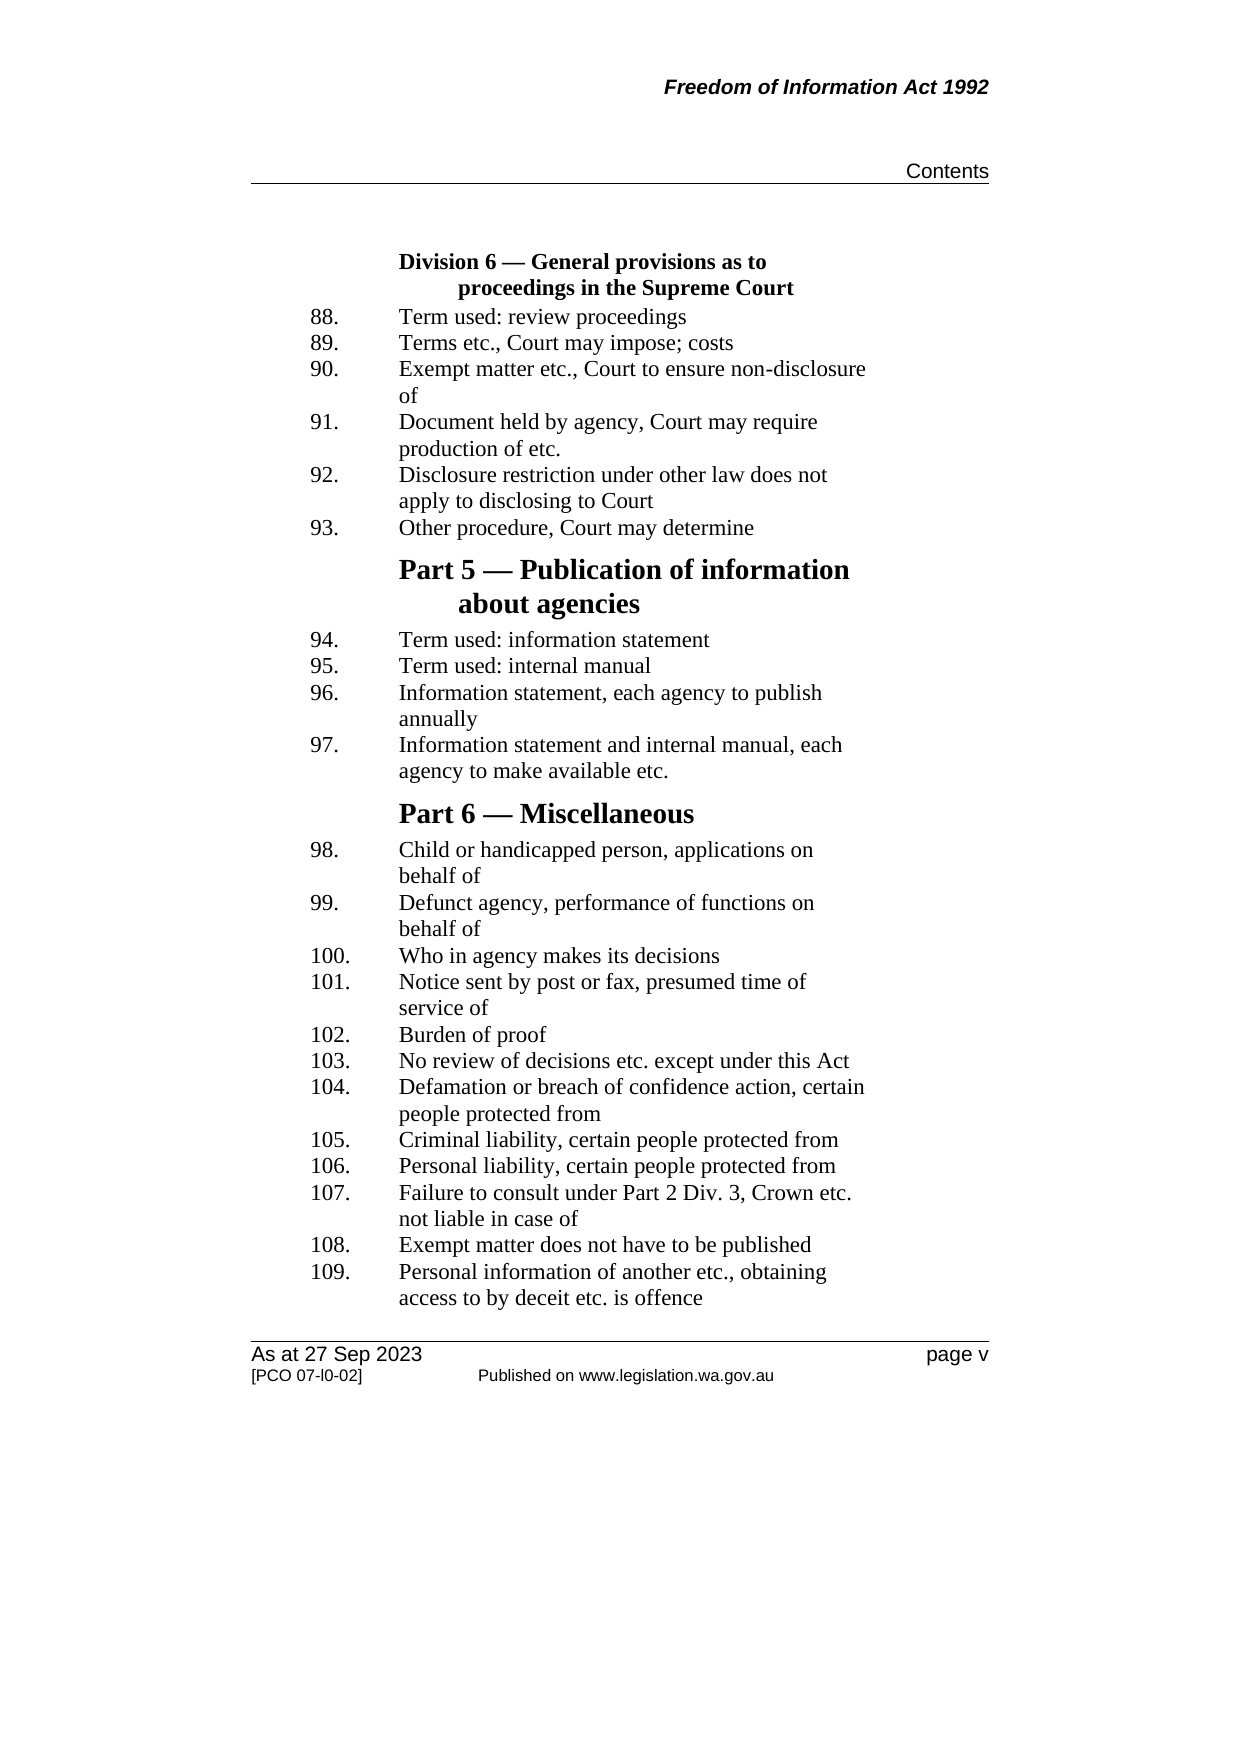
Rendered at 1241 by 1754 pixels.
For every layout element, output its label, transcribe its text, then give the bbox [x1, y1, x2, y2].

text 91. Document held by agency, Court may require production of etc. 1 [310, 408, 871, 461]
text Part 5 — Publication of information about agencies [399, 552, 871, 619]
text 98. Child or handicapped person, applications on behalf of 1 [310, 836, 871, 889]
text 101. Notice sent by post or fax, presumed time of service of 1 [310, 968, 871, 1021]
text 88. Term used: review proceedings 1 [310, 303, 871, 329]
text 104. Defamation or breach of confidence action, certain people protected from 1 [310, 1073, 871, 1126]
text 102. Burden of proof 1 [310, 1021, 871, 1047]
text 95. Term used: internal manual 1 [310, 652, 871, 678]
text 106. Personal liability, certain people protected from 1 [310, 1152, 871, 1179]
text 94. Term used: information statement 1 [310, 626, 871, 652]
text 109. Personal information of another etc., obtaining access to by deceit etc. is offence 1 [310, 1258, 871, 1311]
text 93. Other procedure, Court may determine 1 [310, 514, 871, 540]
text 107. Failure to consult under Part 2 Div. 3, Crown etc. not liable in case of 1 [310, 1179, 871, 1232]
text 90. Exempt matter etc., Court to ensure non-disclosure of 1 [310, 356, 871, 408]
text 89. Terms etc., Court may impose; costs 1 [310, 329, 871, 356]
text 97. Information statement and internal manual, each agency to make available etc. 1 [310, 731, 871, 784]
text 103. No review of decisions etc. except under this Act 1 [310, 1047, 871, 1073]
text Division 6 — General provisions as to proceedings in the Supreme Court [399, 248, 871, 301]
text 96. Information statement, each agency to publish annually 1 [310, 678, 871, 731]
text 100. Who in agency makes its decisions 1 [310, 942, 871, 968]
text Part 6 — Miscellaneous [399, 796, 871, 830]
text 99. Defunct agency, performance of functions on behalf of 1 [310, 889, 871, 942]
text 105. Criminal liability, certain people protected from 1 [310, 1126, 871, 1152]
text 108. Exempt matter does not have to be published 1 [310, 1232, 871, 1258]
text 92. Disclosure restriction under other law does not apply to disclosing to Court 1 [310, 461, 871, 514]
